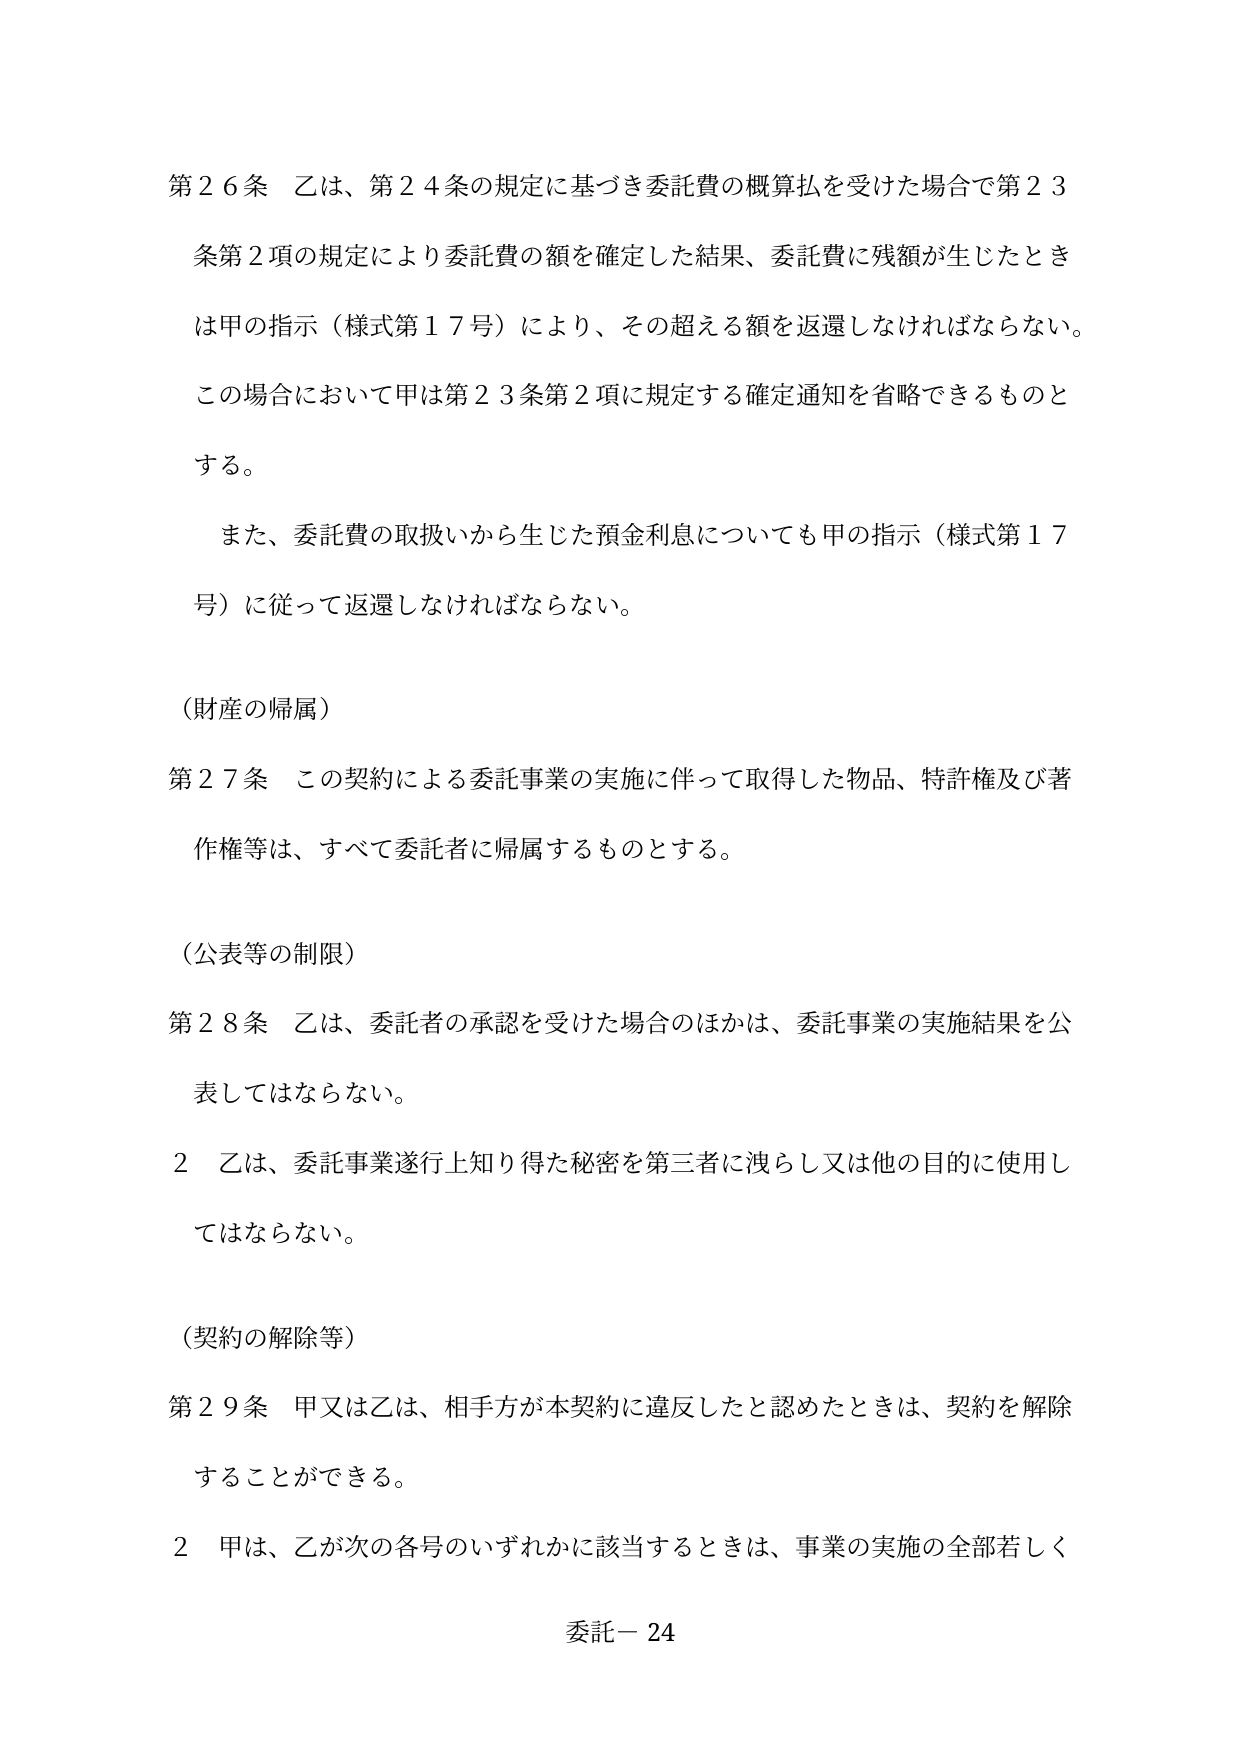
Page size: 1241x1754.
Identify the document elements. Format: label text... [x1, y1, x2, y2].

text 第２６条 乙は、第２４条の規定に基づき委託費の概算払を受けた場合で第２３条第２項の規定により委託費の額を確定した結果、委託費に残額が生じたときは甲の指示（様式第１７号）により、その超える額を返還しなければならない。この場合において甲は第２３条第２項に規定する確定通知を省略できるものとする。 [168, 150, 1072, 499]
text （契約の解除等） [168, 1301, 1072, 1371]
text 第２８条 乙は、委託者の承認を受けた場合のほかは、委託事業の実施結果を公表してはならない。 [168, 987, 1072, 1127]
text ２ 乙は、委託事業遂行上知り得た秘密を第三者に洩らし又は他の目的に使用してはならない。 [168, 1127, 1072, 1266]
text （公表等の制限） [168, 917, 1072, 987]
text 第２９条 甲又は乙は、相手方が本契約に違反したと認めたときは、契約を解除することができる。 [168, 1371, 1072, 1511]
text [168, 1511, 1072, 1581]
text 第２７条 この契約による委託事業の実施に伴って取得した物品、特許権及び著作権等は、すべて委託者に帰属するものとする。 [168, 743, 1072, 883]
text （財産の帰属） [168, 673, 1072, 743]
text また、委託費の取扱いから生じた預金利息についても甲の指示（様式第１７号）に従って返還しなければならない。 [190, 499, 1072, 638]
